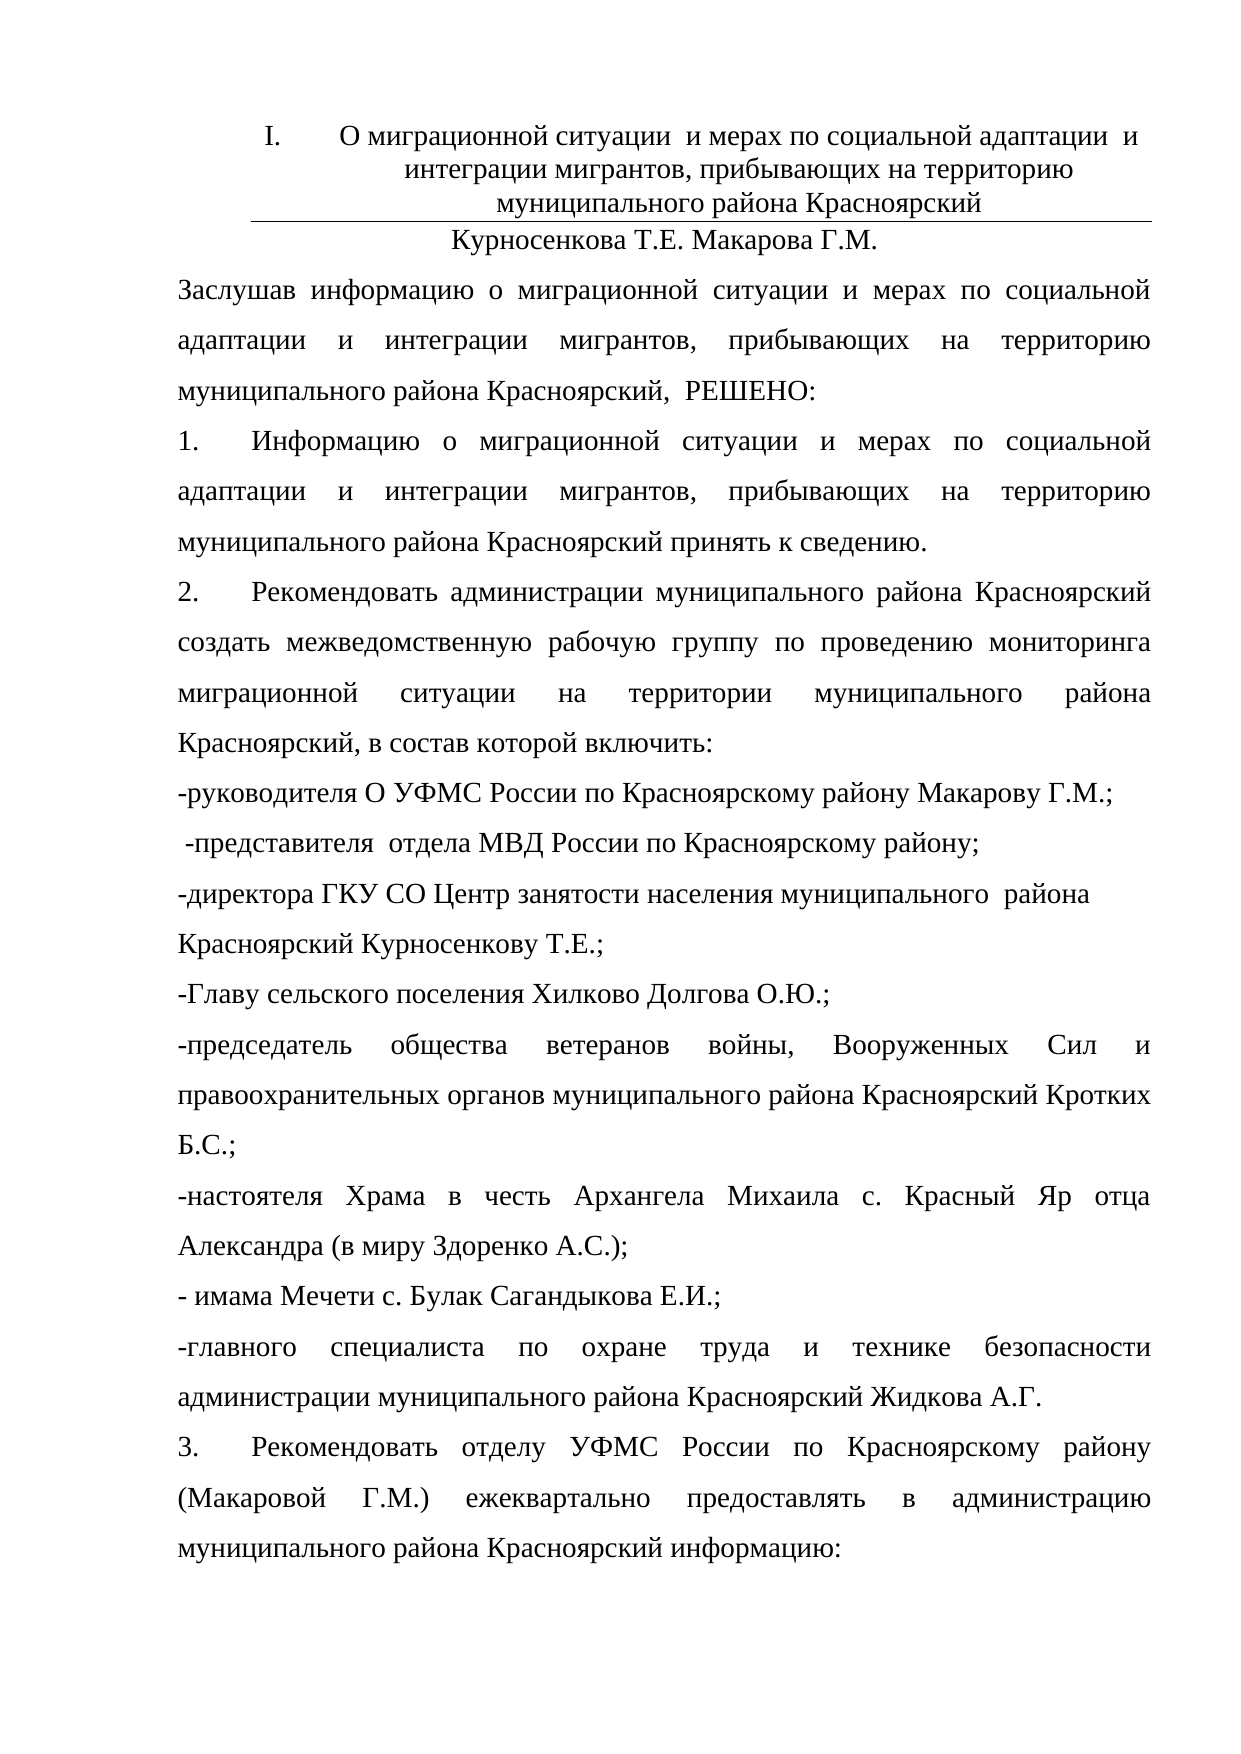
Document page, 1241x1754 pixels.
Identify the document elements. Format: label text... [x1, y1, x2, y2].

text -Главу сельского поселения Хилково Долгова О.Ю.; [177, 977, 1152, 1010]
list Рекомендовать администрации муниципального района Красноярский создать межведомственную рабочую группу по проведению мониторинга миграционной ситуации на территории муниципального района Красноярский, в состав которой включить: [177, 574, 1152, 758]
list Заслушав информацию о миграционной ситуации и мерах по социальной адаптации и интеграции мигрантов, прибывающих на территорию муниципального района Красноярский, РЕШЕНО: [177, 272, 1152, 406]
text -директора ГКУ СО Центр занятости населения муниципального района Красноярский Курносенкову Т.Е.; [177, 876, 1172, 960]
text - имама Мечети с. Булак Сагандыкова Е.И.; [177, 1278, 1152, 1312]
list Информацию о миграционной ситуации и мерах по социальной адаптации и интеграции мигрантов, прибывающих на территорию муниципального района Красноярский принять к сведению. [177, 423, 1152, 557]
text -главного специалиста по охране труда и технике безопасности администрации муниципального района Красноярский Жидкова А.Г. [177, 1329, 1152, 1413]
text -руководителя О УФМС России по Красноярскому району Макарову Г.М.; [177, 775, 1152, 809]
text -представителя отдела МВД России по Красноярскому району; [177, 826, 1152, 859]
text -настоятеля Храма в честь Архангела Михаила с. Красный Яр отца Александра (в миру Здоренко А.С.); [177, 1178, 1152, 1262]
list Рекомендовать отделу УФМС России по Красноярскому району (Макаровой Г.М.) ежеквартально предоставлять в администрацию муниципального района Красноярский информацию: [177, 1429, 1152, 1563]
list О миграционной ситуации и мерах по социальной адаптации и интеграции мигрантов, прибывающих на территорию муниципального района Красноярский [251, 118, 1152, 221]
text -председатель общества ветеранов войны, Вооруженных Сил и правоохранительных органов муниципального района Красноярский Кротких Б.С.; [177, 1027, 1152, 1161]
list Курносенкова Т.Е. Макарова Г.М. [177, 222, 1152, 255]
